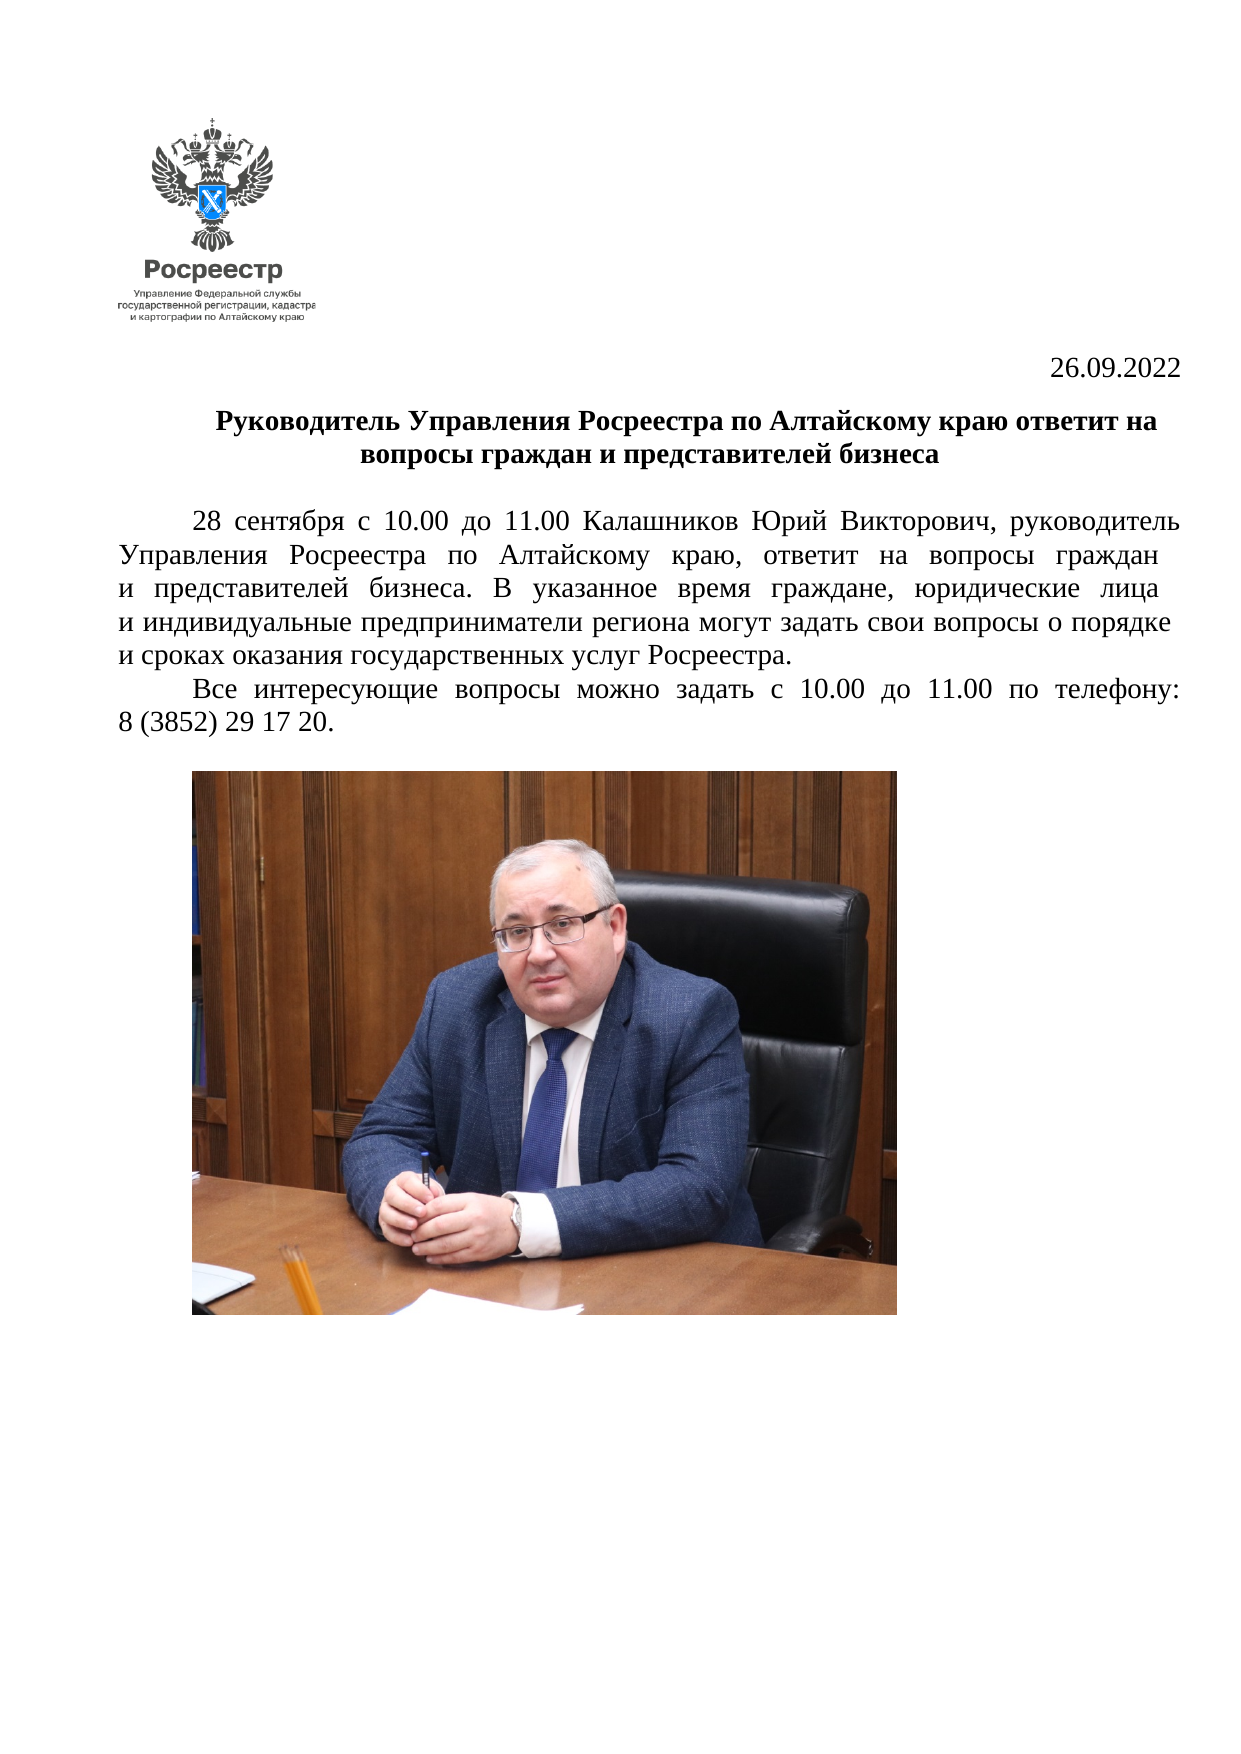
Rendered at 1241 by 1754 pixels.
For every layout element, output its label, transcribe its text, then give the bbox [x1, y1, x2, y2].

text 26.09.2022 [118, 350, 1181, 383]
picture [118, 118, 316, 322]
text Руководитель Управления Росреестра по Алтайскому краю ответит на вопросы граждан и представителей бизнеса [118, 403, 1181, 470]
picture [192, 771, 897, 1315]
text Все интересующие вопросы можно задать с 10.00 до 11.00 по телефону: 8 (3852) 29 17 20. [118, 671, 1181, 738]
text 28 сентября с 10.00 до 11.00 Калашников Юрий Викторович, руководитель Управления Росреестра по Алтайскому краю, ответит на вопросы граждан и представителей бизнеса. В указанное время граждане, юридические лица и индивидуальные предприниматели региона могут задать свои вопросы о порядке и сроках оказания государственных услуг Росреестра. [118, 503, 1181, 671]
